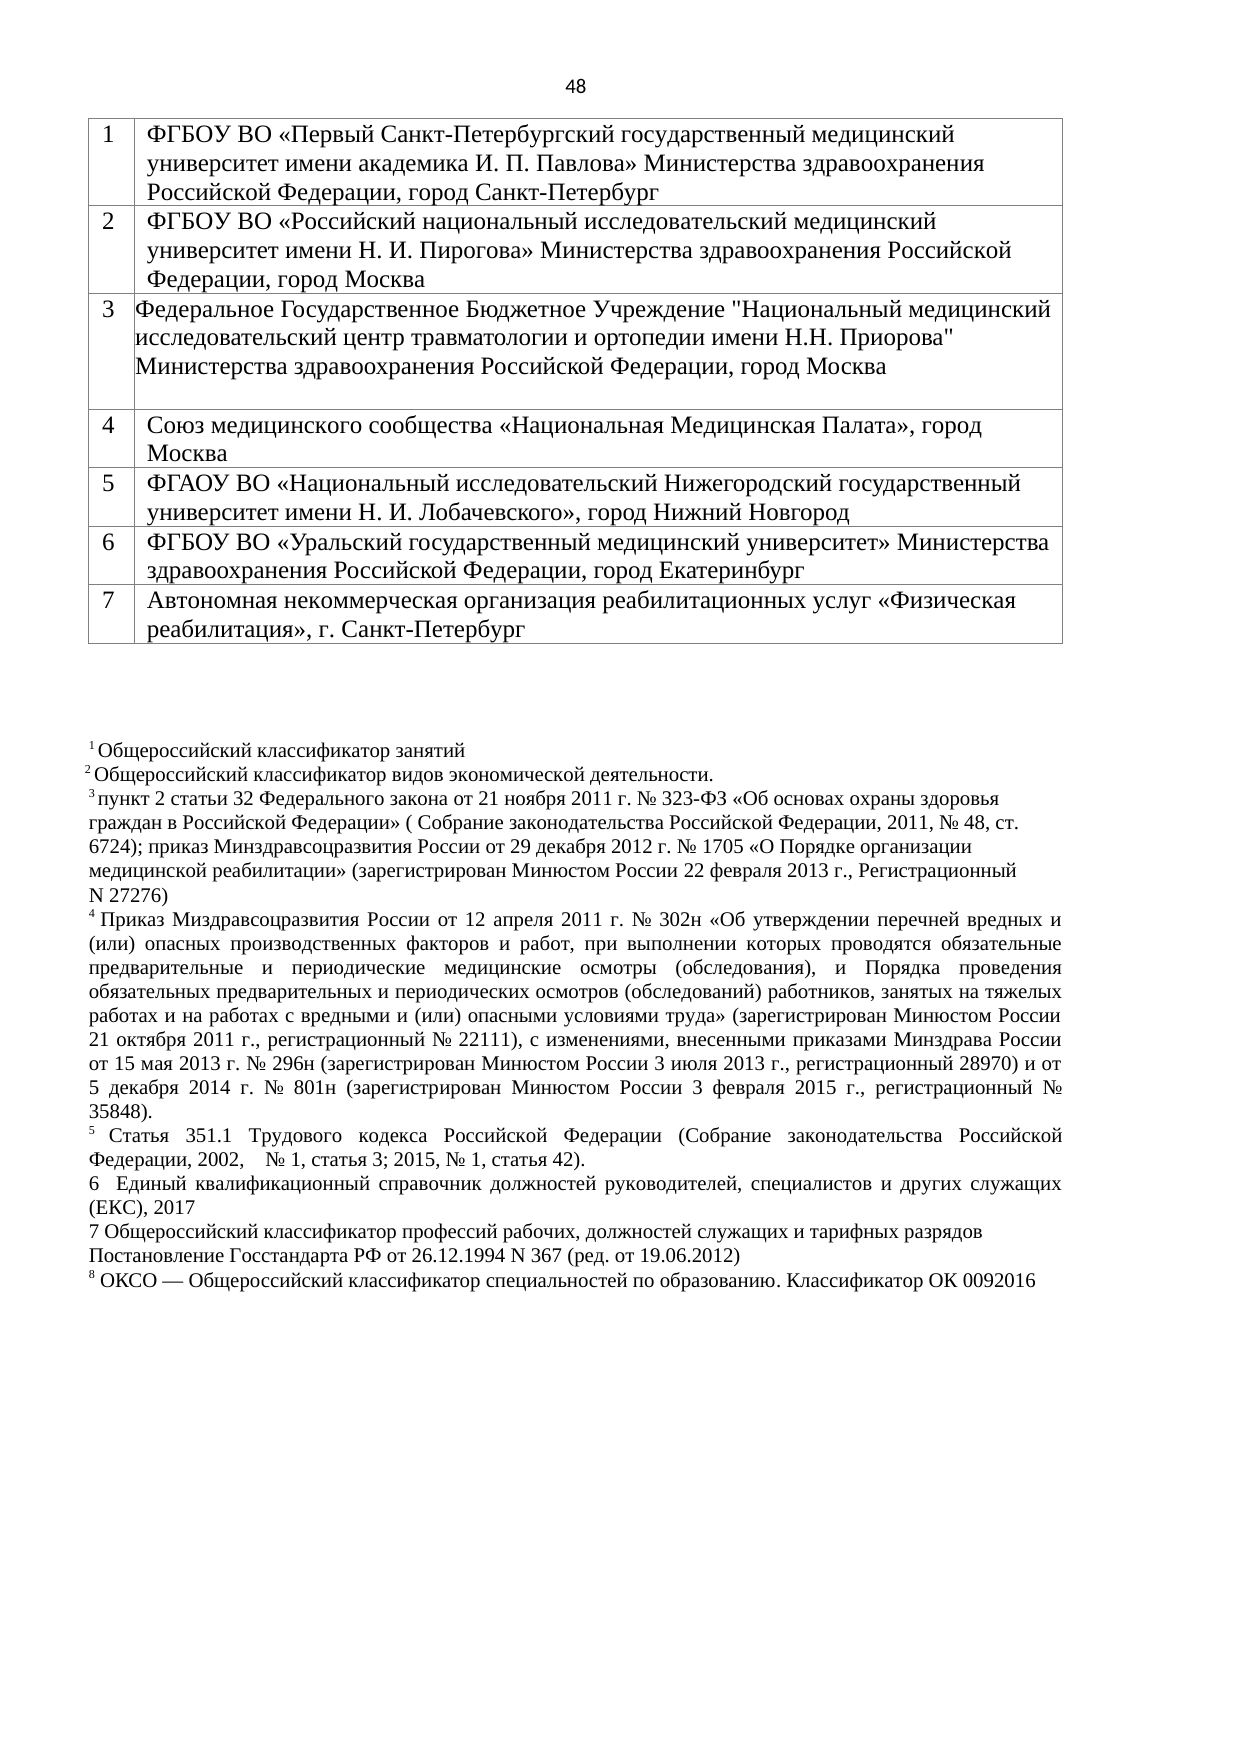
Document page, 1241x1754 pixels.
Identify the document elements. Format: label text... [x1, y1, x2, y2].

table_cell ФГБОУ ВО «Российский национальный исследовательский медицинский университет имени Н. И. Пирогова» Министерства здравоохранения Российской Федерации, город Москва [135, 206, 1062, 293]
text Постановление Госстандарта РФ от 26.12.1994 N 367 (ред. от 19.06.2012) [88, 1243, 1063, 1267]
table_cell [89, 294, 134, 409]
table_header ФГБОУ ВО «Первый Санкт-Петербургский государственный медицинский университет имени академика И. П. Павлова» Министерства здравоохранения Российской Федерации, город Санкт-Петербург [135, 119, 1062, 205]
table_cell Союз медицинского сообщества «Национальная Медицинская Палата», город Москва [135, 410, 1062, 467]
table_cell Федеральное Государственное Бюджетное Учреждение "Национальный медицинский исследовательский центр травматологии и ортопедии имени Н.Н. Приорова" Министерства здравоохранения Российской Федерации, город Москва [135, 294, 1062, 409]
table_cell [89, 527, 134, 584]
text 4 Приказ Миздравсоцразвития России от 12 апреля 2011 г. № 302н «Об утверждении перечней вредных и (или) опасных производственных факторов и работ, при выполнении которых проводятся обязательные предварительные и периодические медицинские осмотры (обследования), и Порядка проведения обязательных предварительных и периодических осмотров (обследований) работников, занятых на тяжелых работах и на работах с вредными и (или) опасными условиями труда» (зарегистрирован Минюстом России 21 октября 2011 г., регистрационный № 22111), с изменениями, внесенными приказами Минздрава России от 15 мая 2013 г. № 296н (зарегистрирован Минюстом России 3 июля 2013 г., регистрационный 28970) и от 5 декабря 2014 г. № 801н (зарегистрирован Минюстом России 3 февраля 2015 г., регистрационный № 35848). [88, 907, 1063, 1123]
table_cell ФГАОУ ВО «Национальный исследовательский Нижегородский государственный университет имени Н. И. Лобачевского», город Нижний Новгород [135, 468, 1062, 526]
table_cell [89, 410, 134, 467]
text 6 Единый квалификационный справочник должностей руководителей, специалистов и других служащих (ЕКС), 2017 [88, 1171, 1063, 1219]
text 1 Общероссийский классификатор занятий [88, 738, 1063, 762]
table_cell [89, 468, 134, 526]
table_cell [89, 206, 134, 293]
text 3 пункт 2 статьи 32 Федерального закона от 21 ноября 2011 г. № 323-ФЗ «Об основах охраны здоровья граждан в Российской Федерации» ( Собрание законодательства Российской Федерации, 2011, № 48, ст. 6724); приказ Минздравсоцразвития России от 29 декабря 2012 г. № 1705 «О Порядке организации медицинской реабилитации» (зарегистрирован Минюстом России 22 февраля 2013 г., Регистрационный N 27276) [88, 786, 1063, 907]
table_cell Автономная некоммерческая организация реабилитационных услуг «Физическая реабилитация», г. Санкт-Петербург [135, 585, 1062, 643]
table_header [89, 119, 134, 205]
text 8 ОКСО — Общероссийский классификатор специальностей по образованию. Классификатор ОК 0092016 [88, 1267, 1063, 1292]
text 5 Статья 351.1 Трудового кодекса Российской Федерации (Собрание законодательства Российской Федерации, 2002, № 1, статья 3; 2015, № 1, статья 42). [88, 1123, 1063, 1171]
text 2 Общероссийский классификатор видов экономической деятельности. [70, 762, 1063, 786]
table_cell ФГБОУ ВО «Уральский государственный медицинский университет» Министерства здравоохранения Российской Федерации, город Екатеринбург [135, 527, 1062, 584]
table_cell [89, 585, 134, 643]
title 7 Общероссийский классификатор профессий рабочих, должностей служащих и тарифных разрядов [88, 1219, 1063, 1243]
